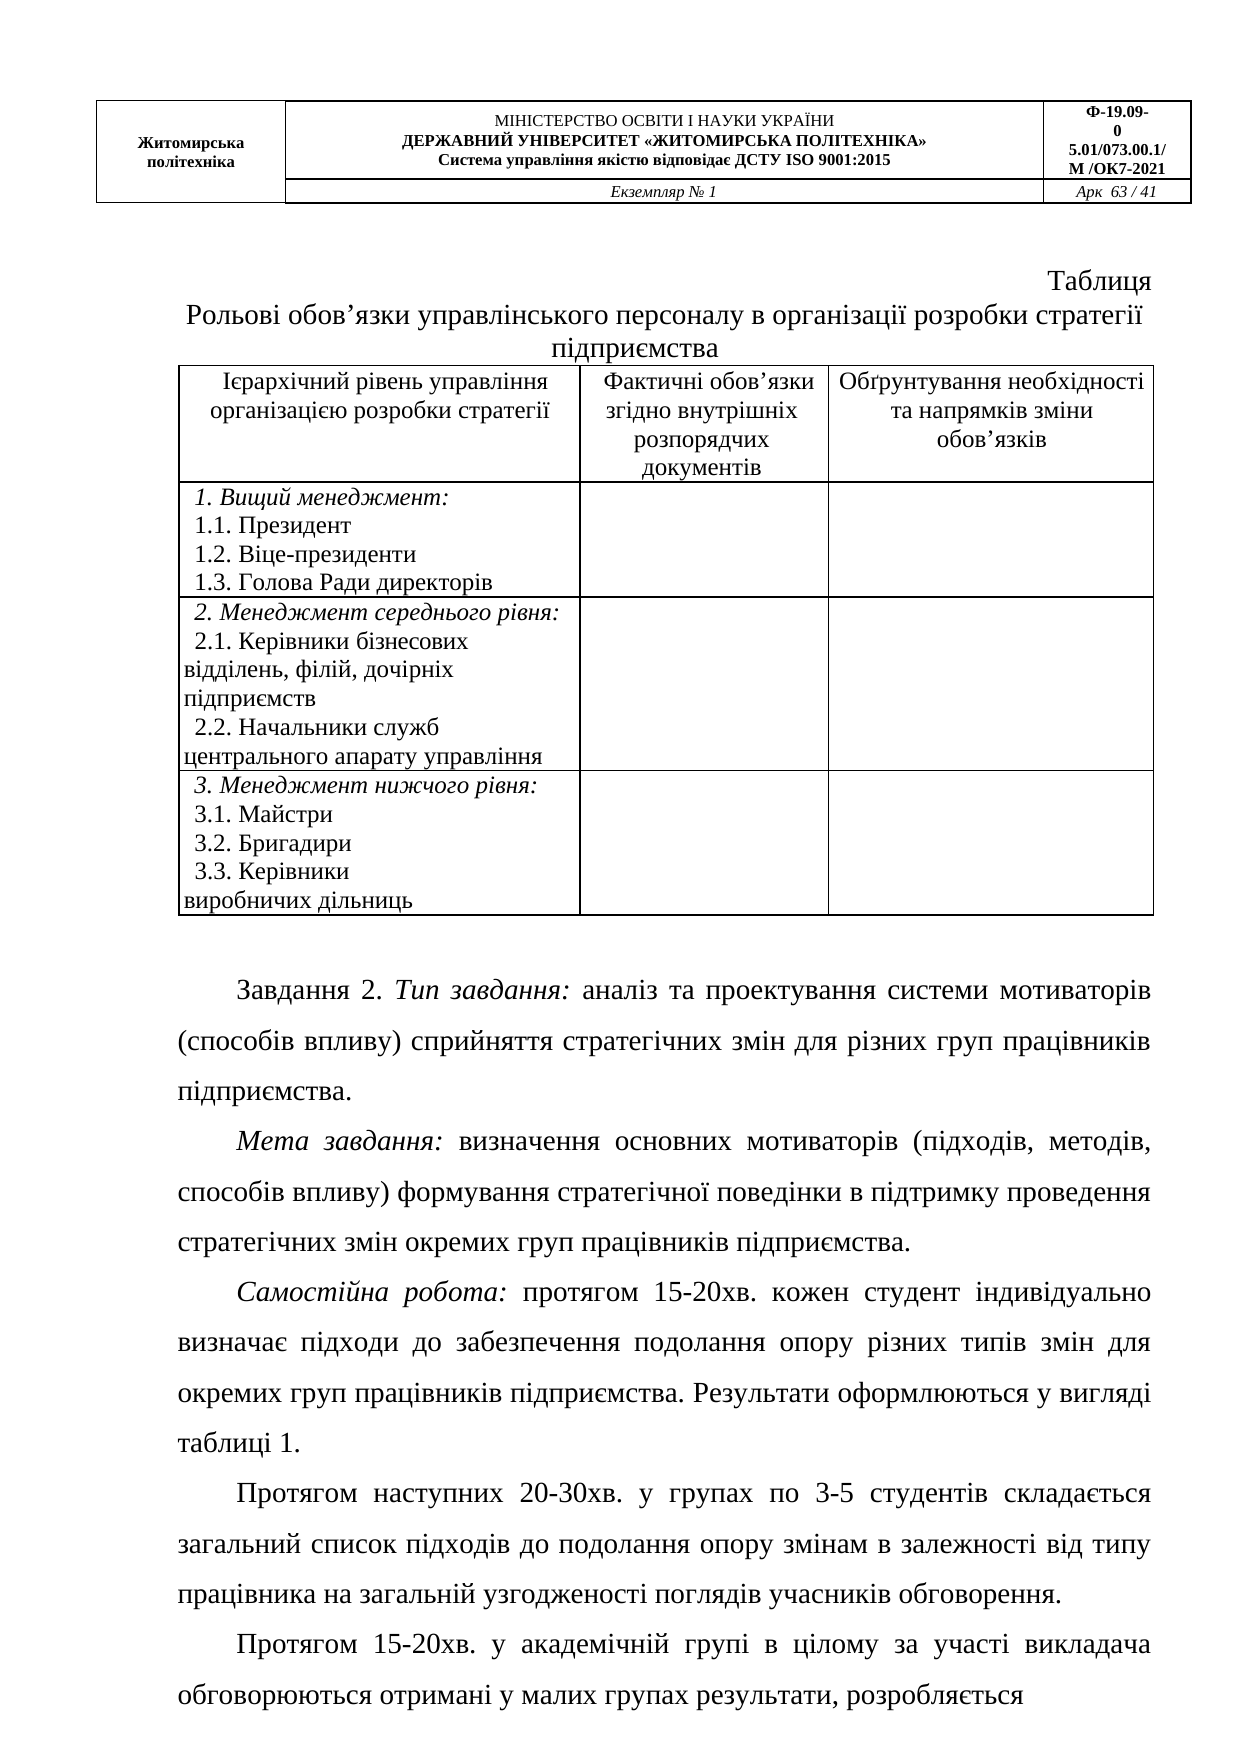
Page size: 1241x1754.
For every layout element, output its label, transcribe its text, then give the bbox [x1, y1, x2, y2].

table_cell [829, 598, 1153, 769]
table_cell [581, 771, 828, 914]
table_cell [829, 771, 1153, 914]
table_header Обґрунтування необхідності та напрямків зміни обов’язків [829, 366, 1153, 481]
table_cell [829, 483, 1153, 596]
text Протягом 15-20хв. у академічній групі в цілому за участі викладача обговорюються отримані у малих групах результати, розробляється [177, 1626, 1152, 1710]
table_header Фактичні обов’язки згідно внутрішніх розпорядчих документів [581, 366, 828, 481]
table_cell Менеджмент середнього рівня: Керівники бізнесових відділень, філій, дочірніх підприємств Начальники служб центрального апарату управління [180, 598, 579, 769]
table_cell [581, 483, 828, 596]
text Самостійна робота: протягом 15-20хв. кожен студент індивідуально визначає підходи до забезпечення подолання опору різних типів змін для окремих груп працівників підприємства. Результати оформлюються у вигляді таблиці 1. [177, 1274, 1152, 1459]
text підприємства [551, 331, 1236, 364]
text Таблиця Рольові обов’язки управлінського персоналу в організації розробки стратегії [186, 263, 1153, 331]
text Завдання 2. Тип завдання: аналіз та проектування системи мотиваторів (способів впливу) сприйняття стратегічних змін для різних груп працівників підприємства. [177, 972, 1152, 1106]
table_cell Вищий менеджмент: Президент Віце-президенти Голова Ради директорів [180, 483, 579, 596]
table_cell [581, 598, 828, 769]
text Мета завдання: визначення основних мотиваторів (підходів, методів, способів впливу) формування стратегічної поведінки в підтримку проведення стратегічних змін окремих груп працівників підприємства. [177, 1123, 1152, 1257]
table_header Ієрархічний рівень управління організацією розробки стратегії [180, 366, 579, 481]
text Протягом наступних 20-30хв. у групах по 3-5 студентів складається загальний список підходів до подолання опору змінам в залежності від типу працівника на загальній узгодженості поглядів учасників обговорення. [177, 1476, 1152, 1610]
table_cell Менеджмент нижчого рівня: Майстри Бригадири Керівники виробничих дільниць [180, 771, 579, 914]
